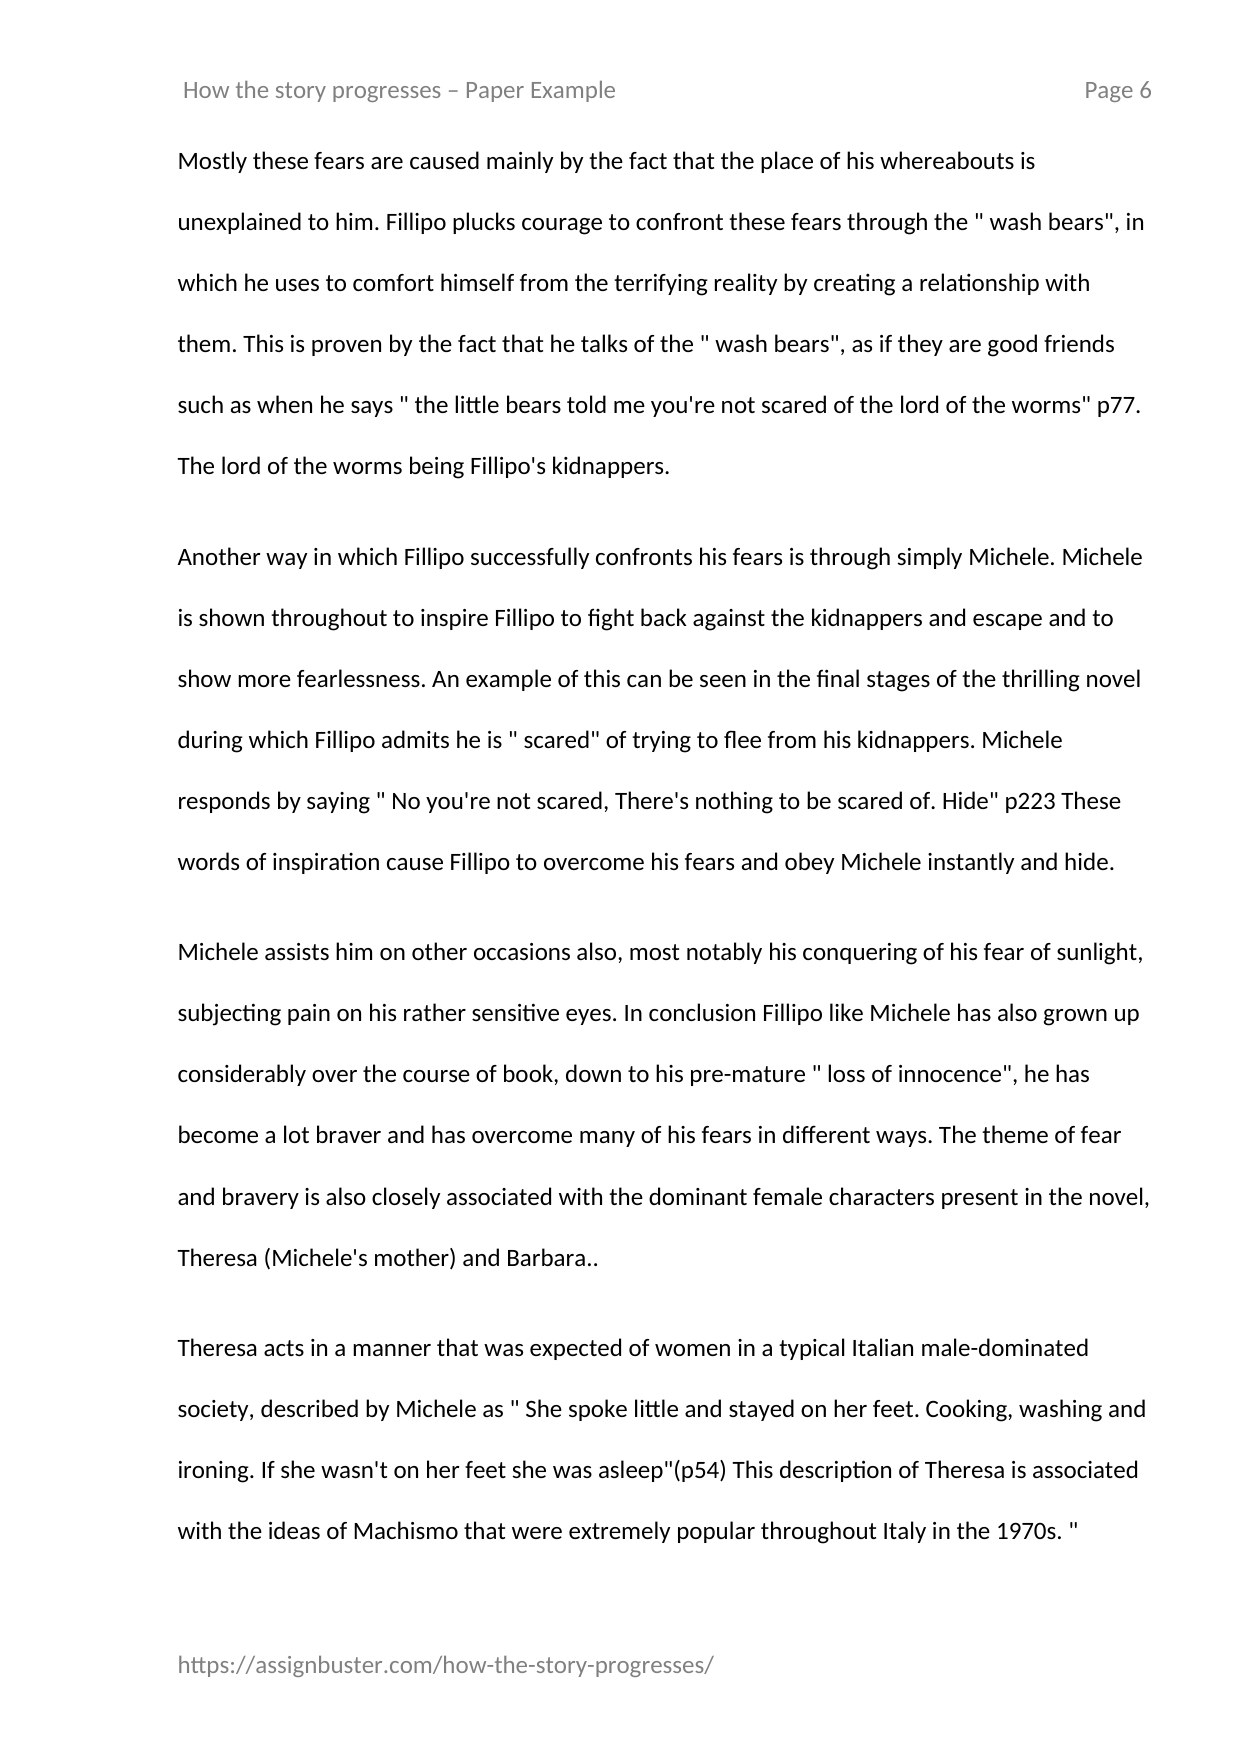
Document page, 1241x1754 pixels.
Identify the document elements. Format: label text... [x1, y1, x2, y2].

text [177, 1332, 1152, 1546]
text Mostly these fears are caused mainly by the fact that the place of his whereabouts is unexplained to him. Fillipo plucks courage to confront these fears through the " wash bears", in which he uses to comfort himself from the terrifying reality by creating a relationship with them. This is proven by the fact that he talks of the " wash bears", as if they are good friends such as when he says " the little bears told me you're not scared of the lord of the worms" p77. The lord of the worms being Fillipo's kidnappers. [177, 145, 1152, 481]
text Michele assists him on other occasions also, most notably his conquering of his fear of sunlight, subjecting pain on his rather sensitive eyes. In conclusion Fillipo like Michele has also grown up considerably over the course of book, down to his pre-mature " loss of innocence", he has become a lot braver and has overcome many of his fears in different ways. The theme of fear and bravery is also closely associated with the dominant female characters present in the novel, Theresa (Michele's mother) and Barbara.. [177, 936, 1152, 1272]
text Another way in which Fillipo successfully confronts his fears is through simply Michele. Michele is shown throughout to inspire Fillipo to fight back against the kidnappers and escape and to show more fearlessness. An example of this can be seen in the final stages of the thrilling novel during which Fillipo admits he is " scared" of trying to flee from his kidnappers. Michele responds by saying " No you're not scared, There's nothing to be scared of. Hide" p223 These words of inspiration cause Fillipo to overcome his fears and obey Michele instantly and hide. [177, 541, 1152, 876]
